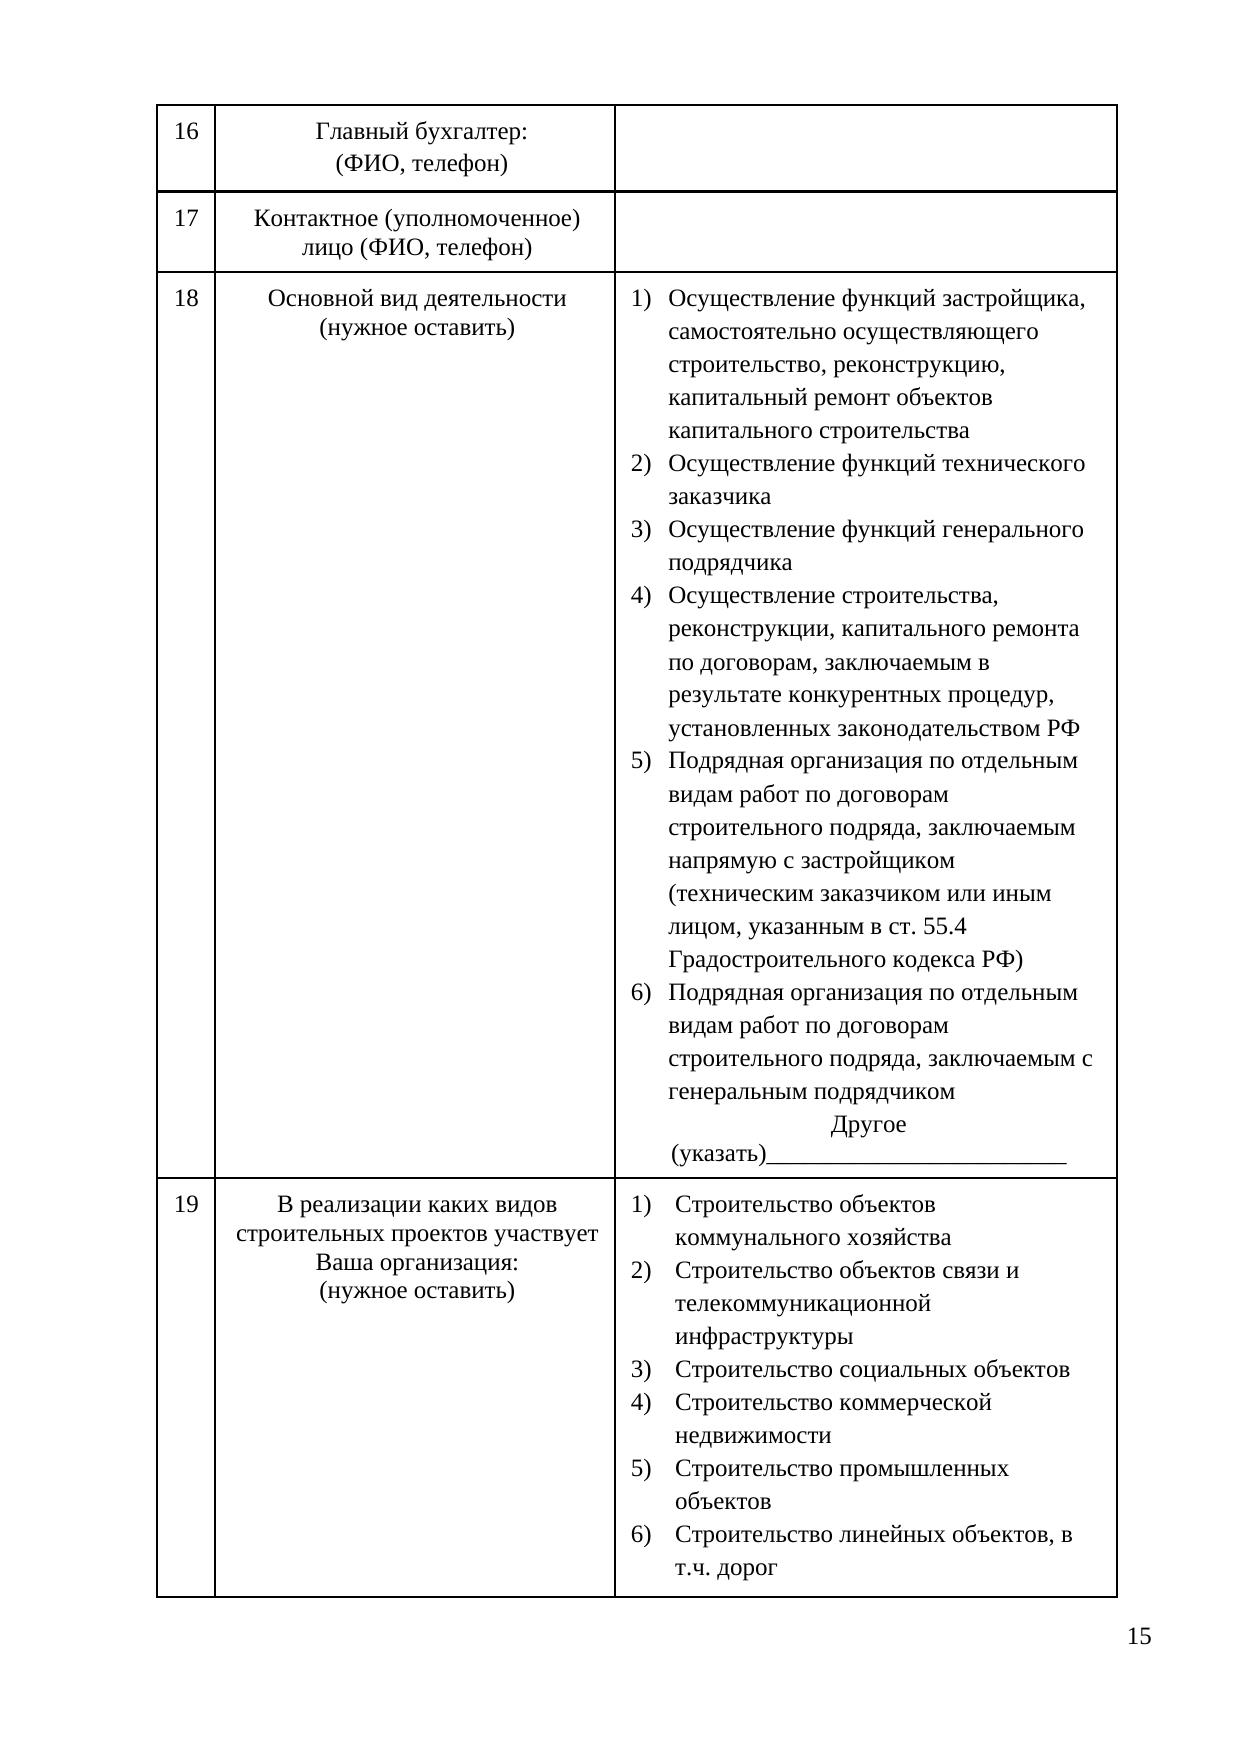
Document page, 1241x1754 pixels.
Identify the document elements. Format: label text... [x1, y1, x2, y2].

table_cell Контактное (уполномоченное) лицо (ФИО, телефон) [216, 193, 614, 271]
table_cell [616, 193, 1116, 271]
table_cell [616, 1179, 1116, 1596]
table_cell 18 [158, 273, 214, 1177]
table_cell Основной вид деятельности (нужное оставить) [216, 273, 614, 1177]
table_cell Главный бухгалтер: (ФИО, телефон) [216, 106, 614, 190]
table_cell [616, 106, 1116, 190]
table_cell 19 [158, 1179, 214, 1596]
table_cell 17 [158, 193, 214, 271]
table_cell 16 [158, 106, 214, 190]
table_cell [216, 1179, 614, 1596]
table_cell Осуществление функций застройщика, самостоятельно осуществляющего строительство, реконструкцию, капитальный ремонт объектов капитального строительства Осуществление функций технического заказчика Осуществление функций генерального подрядчика Осуществление строительства, реконструкции, капитального ремонта по договорам, заключаемым в результате конкурентных процедур, установленных законодательством РФ Подрядная организация по отдельным видам работ по договорам строительного подряда, заключаемым напрямую с застройщиком (техническим заказчиком или иным лицом, указанным в ст. 55.4 Градостроительного кодекса РФ) Подрядная организация по отдельным видам работ по договорам строительного подряда, заключаемым с генеральным подрядчиком Другое (указать)________________________ [616, 273, 1116, 1177]
